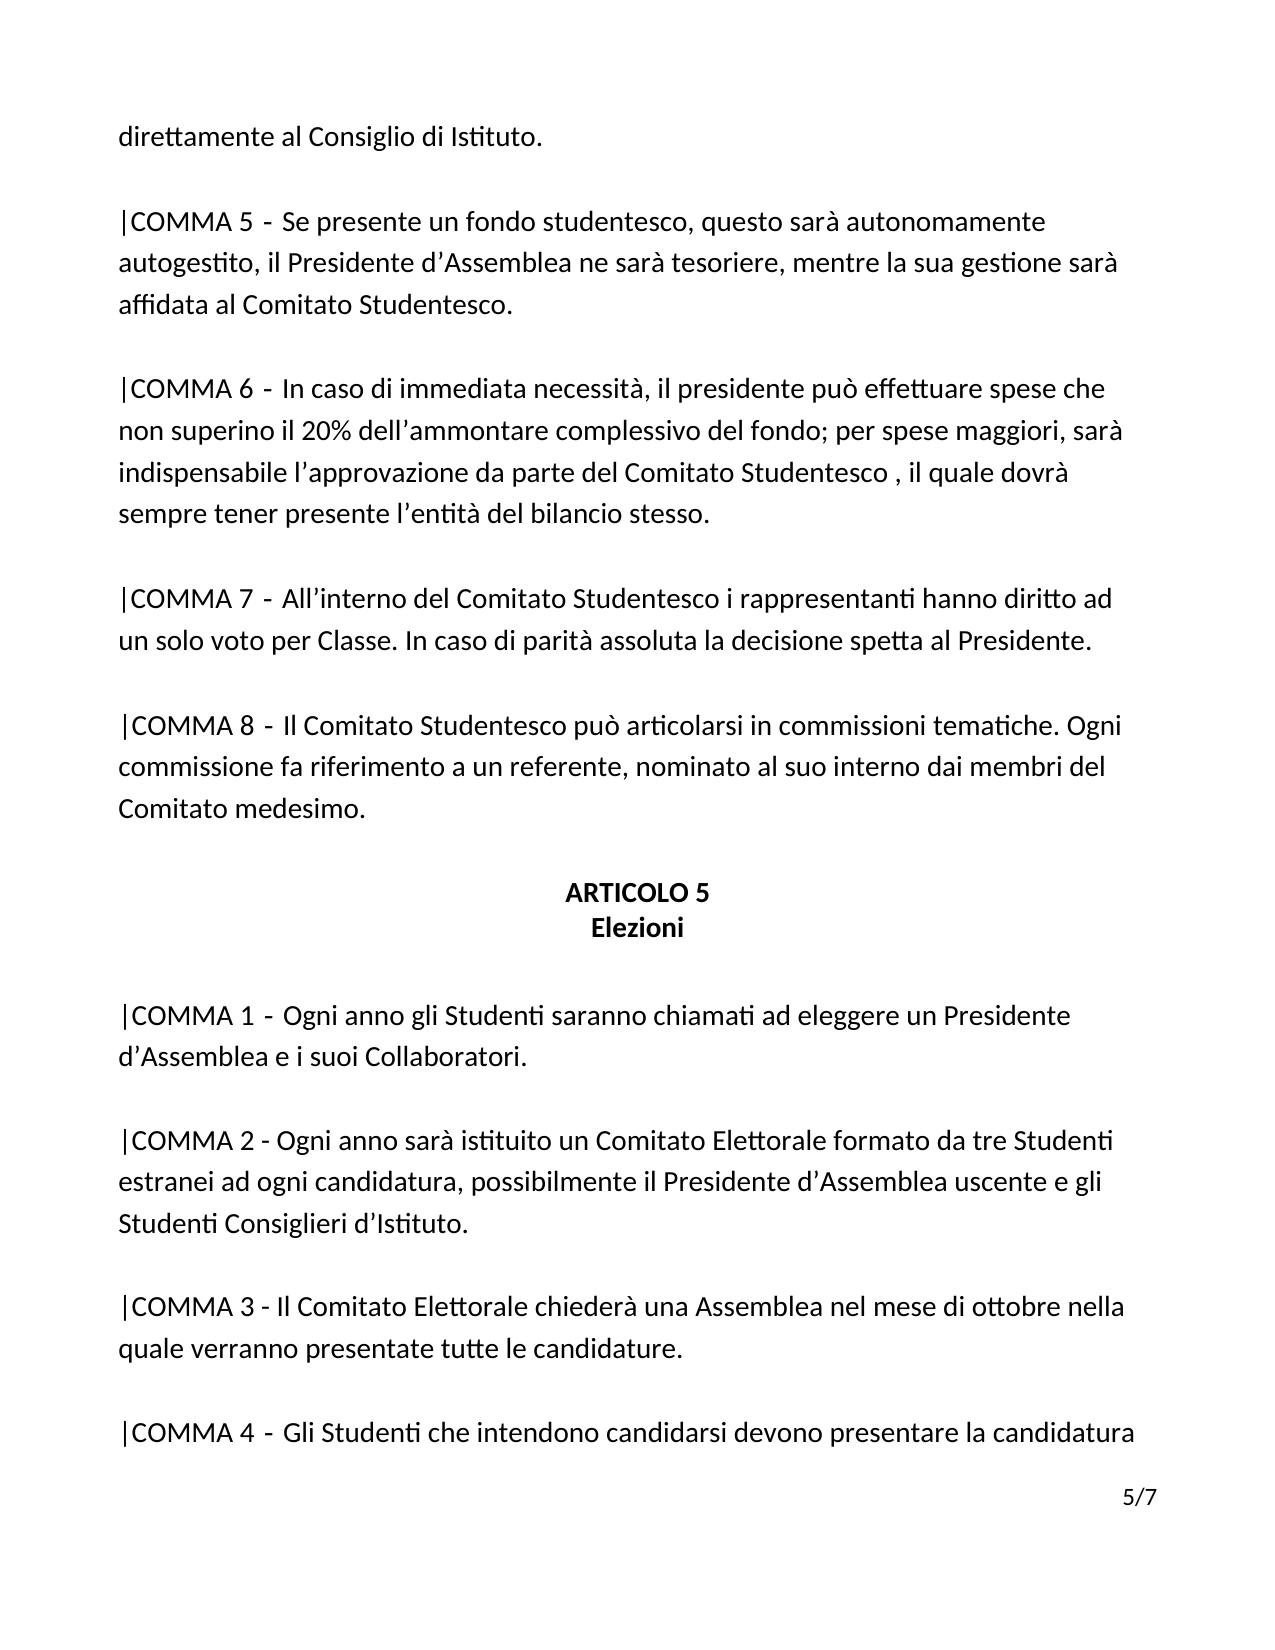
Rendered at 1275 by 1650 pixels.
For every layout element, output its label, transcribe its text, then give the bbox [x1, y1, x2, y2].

text |COMMA 7 - All’interno del Comitato Studentesco i rappresentanti hanno diritto ad un solo voto per Classe. In caso di parità assoluta la decisione spetta al Presidente. [117, 580, 1145, 658]
text |COMMA 3 - Il Comitato Elettorale chiederà una Assemblea nel mese di ottobre nella quale verranno presentate tutte le candidature. [118, 1288, 1157, 1366]
text |COMMA 5 - Se presente un fondo studentesco, questo sarà autonomamente autogestito, il Presidente d’Assemblea ne sarà tesoriere, mentre la sua gestione sarà affidata al Comitato Studentesco. [117, 202, 1145, 322]
text |COMMA 6 - In caso di immediata necessità, il presidente può effettuare spese che non superino il 20% dell’ammontare complessivo del fondo; per spese maggiori, sarà indispensabile l’approvazione da parte del Comitato Studentesco , il quale dovrà sempre tener presente l’entità del bilancio stesso. [117, 370, 1145, 531]
text Elezioni [118, 909, 1157, 945]
text |COMMA 2 - Ogni anno sarà istituito un Comitato Elettorale formato da tre Studenti estranei ad ogni candidatura, possibilmente il Presidente d’Assemblea uscente e gli Studenti Consiglieri d’Istituto. [118, 1122, 1157, 1241]
text |COMMA 8 - Il Comitato Studentesco può articolarsi in commissioni tematiche. Ogni commissione fa riferimento a un referente, nominato al suo interno dai membri del Comitato medesimo. [118, 706, 1157, 826]
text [117, 118, 1145, 154]
text ARTICOLO 5 [118, 874, 1157, 909]
text |COMMA 1 - Ogni anno gli Studenti saranno chiamati ad eleggere un Presidente d’Assemblea e i suoi Collaboratori. [118, 996, 1157, 1074]
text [118, 1413, 1157, 1450]
